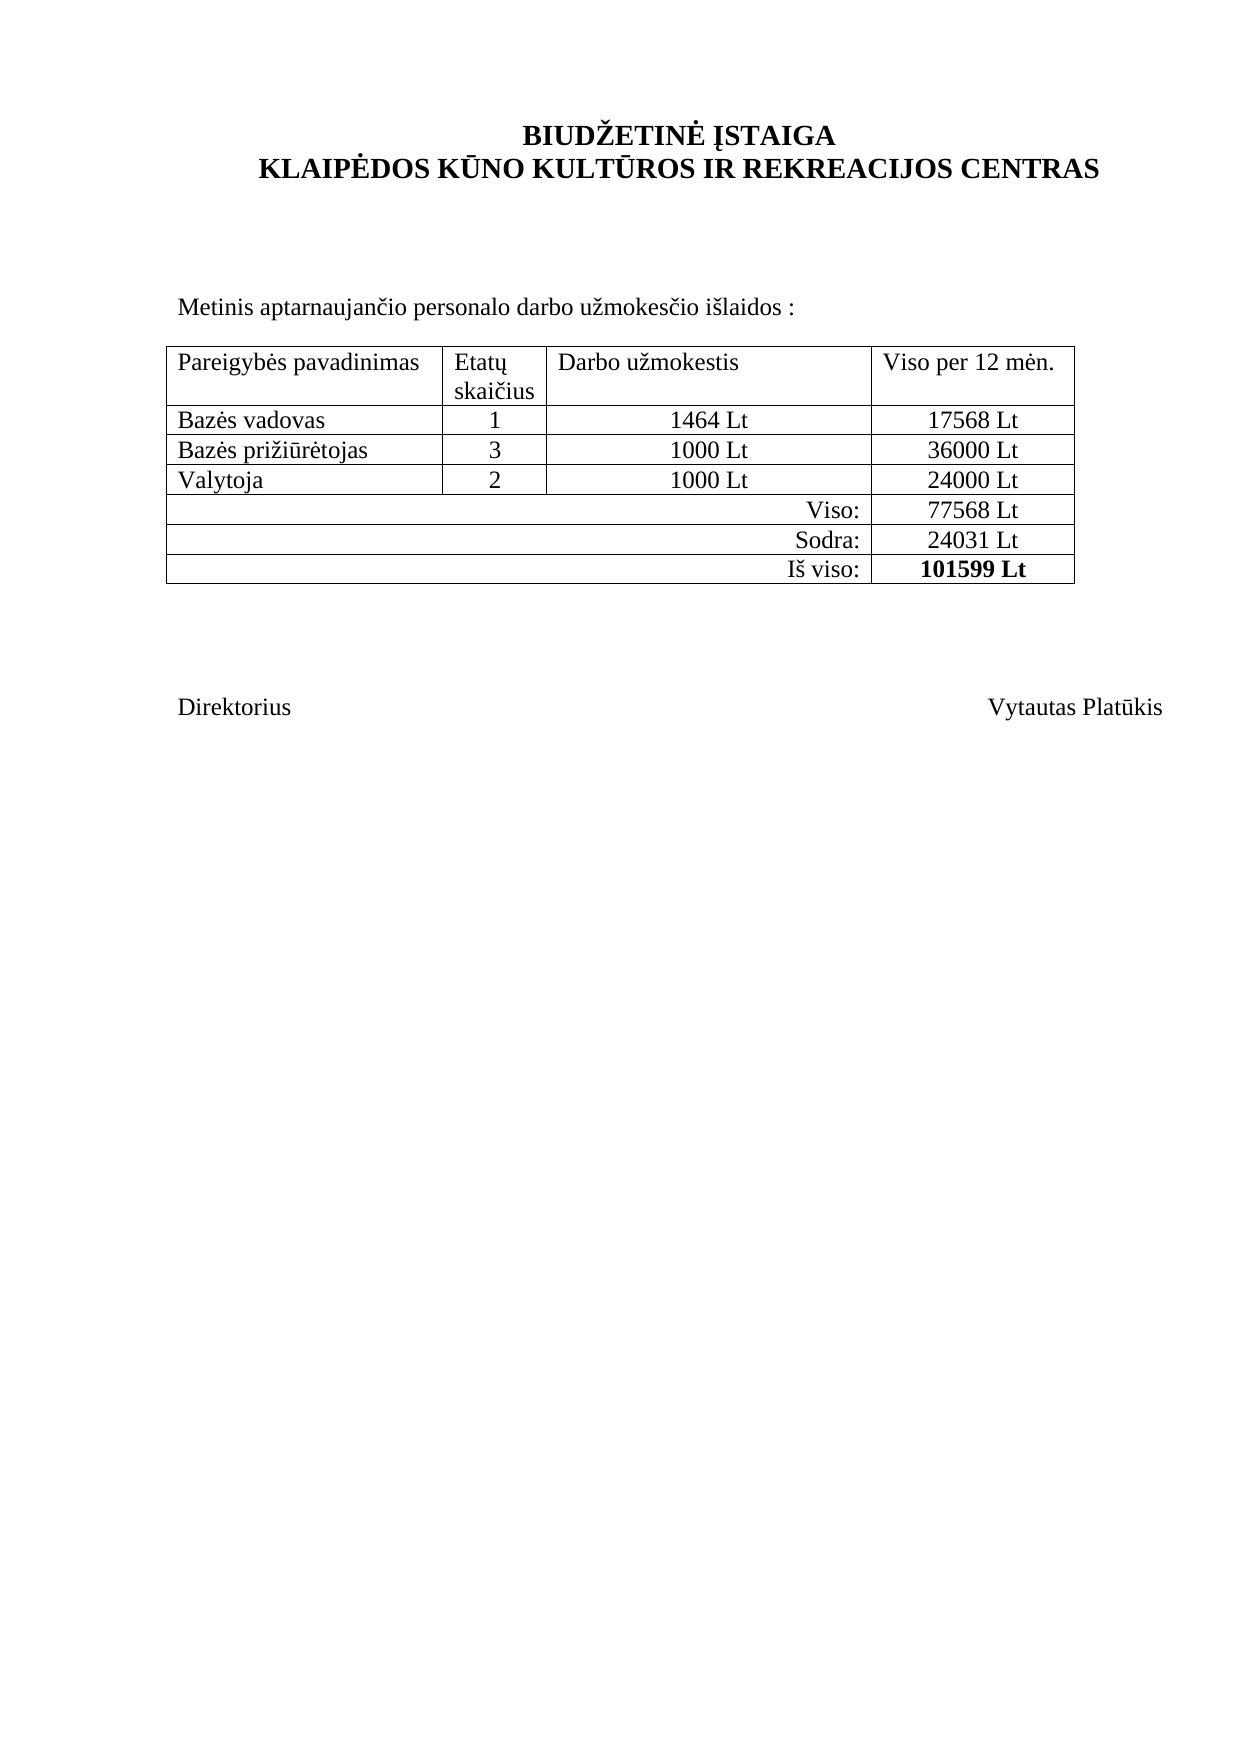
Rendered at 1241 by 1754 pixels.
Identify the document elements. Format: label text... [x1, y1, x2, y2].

table_header Pareigybės pavadinimas [167, 347, 442, 404]
text Metinis aptarnaujančio personalo darbo užmokesčio išlaidos : [177, 292, 1181, 321]
table_cell 3 [443, 435, 546, 464]
text Direktorius Vytautas Platūkis [177, 692, 1181, 721]
table_cell Iš viso: [167, 555, 871, 583]
table_cell 24031 Lt [872, 525, 1074, 553]
table_cell 17568 Lt [872, 406, 1074, 434]
text BIUDŽETINĖ ĮSTAIGA [177, 118, 1181, 152]
table_header Darbo užmokestis [547, 347, 871, 404]
table_cell Valytoja [167, 465, 442, 494]
table_cell Sodra: [167, 525, 871, 553]
table_cell 36000 Lt [872, 435, 1074, 464]
table_cell 101599 Lt [872, 555, 1074, 583]
table_cell 1 [443, 406, 546, 434]
table_cell 1000 Lt [547, 435, 871, 464]
table_header Etatų skaičius [443, 347, 546, 404]
table_cell Bazės prižiūrėtojas [167, 435, 442, 464]
table_cell 1000 Lt [547, 465, 871, 494]
table_cell Bazės vadovas [167, 406, 442, 434]
table_cell 1464 Lt [547, 406, 871, 434]
table_header Viso per 12 mėn. [872, 347, 1074, 404]
table_cell 77568 Lt [872, 495, 1074, 524]
text KLAIPĖDOS KŪNO KULTŪROS IR REKREACIJOS CENTRAS [177, 152, 1181, 185]
table_cell 24000 Lt [872, 465, 1074, 494]
table_cell Viso: [167, 495, 871, 524]
table_cell 2 [443, 465, 546, 494]
